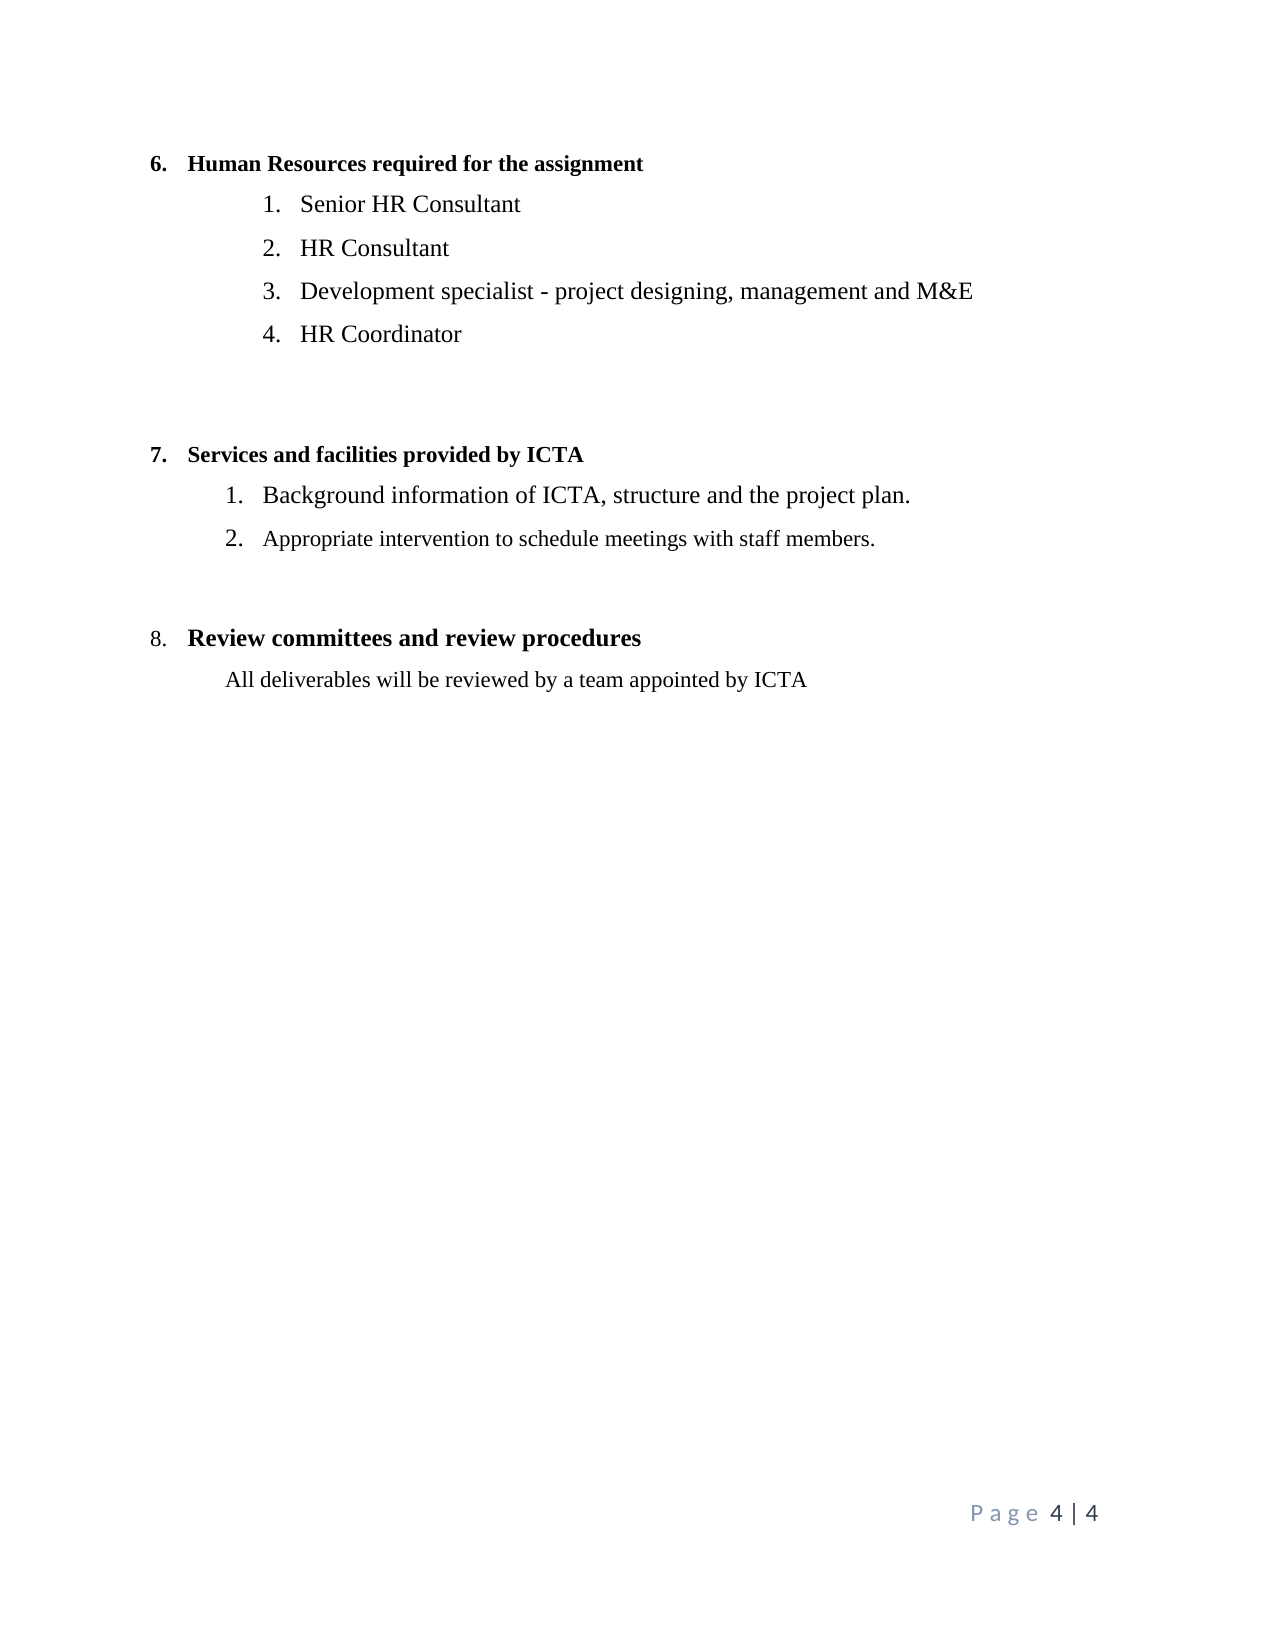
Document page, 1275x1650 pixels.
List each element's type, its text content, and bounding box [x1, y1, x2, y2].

list Background information of ICTA, structure and the project plan. [225, 480, 1125, 509]
list Appropriate intervention to schedule meetings with staff members. [225, 523, 1125, 552]
list Human Resources required for the assignment [150, 150, 1125, 176]
list Senior HR Consultant [262, 189, 1125, 218]
list All deliverables will be reviewed by a team appointed by ICTA [225, 666, 1125, 692]
list HR Coordinator [262, 319, 1125, 348]
list Development specialist - project designing, management and M&E [262, 276, 1125, 304]
list Review committees and review procedures [150, 623, 1125, 652]
list Services and facilities provided by ICTA [150, 441, 1125, 467]
list HR Consultant [262, 233, 1125, 261]
